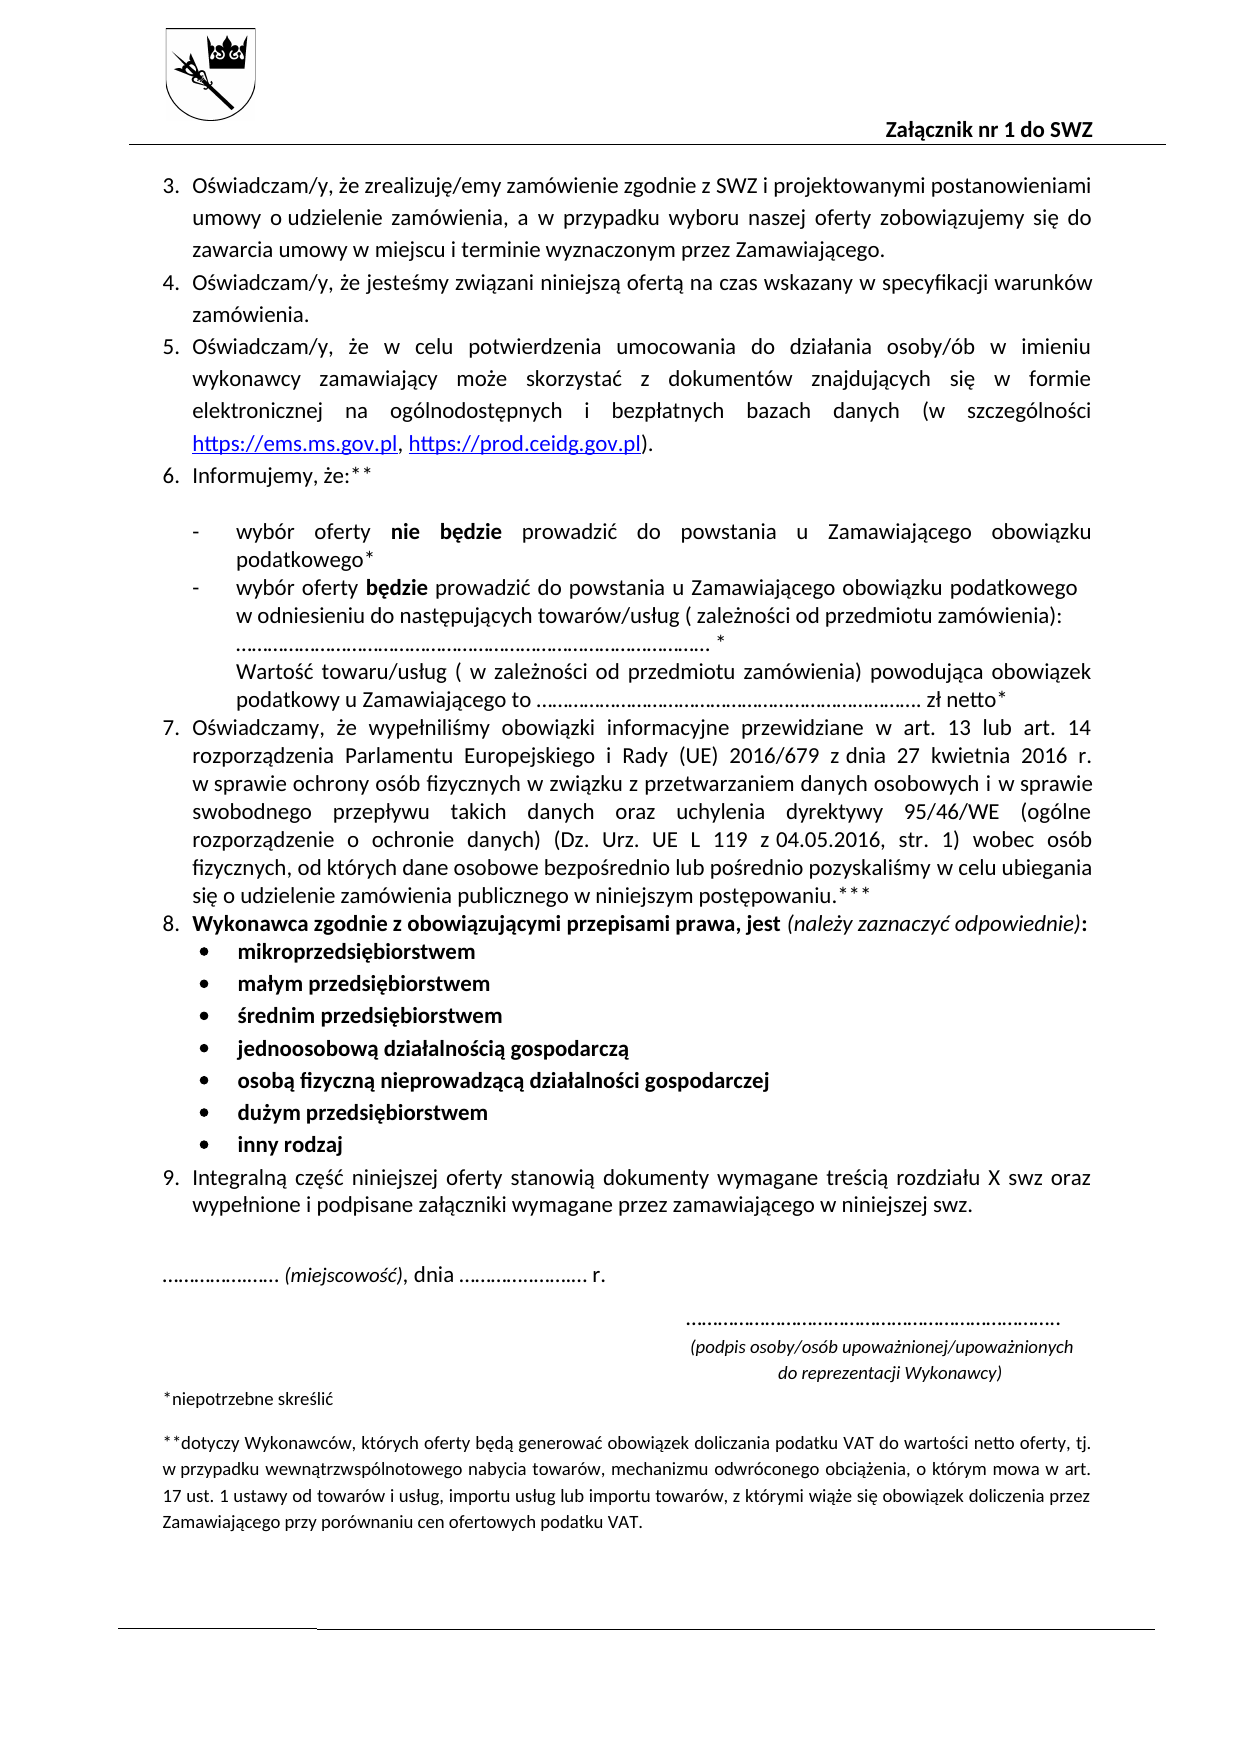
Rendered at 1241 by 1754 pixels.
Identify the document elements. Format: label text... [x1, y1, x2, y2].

text **dotyczy Wykonawców, których oferty będą generować obowiązek doliczania podatku VAT do wartości netto oferty, tj. w przypadku wewnątrzwspólnotowego nabycia towarów, mechanizmu odwróconego obciążenia, o którym mowa w art. 17 ust. 1 ustawy od towarów i usług, importu usług lub importu towarów, z którymi wiąże się obowiązek doliczenia przez Zamawiającego przy porównaniu cen ofertowych podatku VAT. [162, 1431, 1093, 1533]
text (podpis osoby/osób upoważnionej/upoważnionych [162, 1335, 1093, 1358]
picture [165, 28, 256, 121]
list Integralną część niniejszej oferty stanowią dokumenty wymagane treścią rozdziału X swz oraz wypełnione i podpisane załączniki wymagane przez zamawiającego w niniejszej swz. [162, 1163, 1093, 1219]
text do reprezentacji Wykonawcy) [162, 1361, 1093, 1384]
list Oświadczam/y, że zrealizuję/emy zamówienie zgodnie z SWZ i projektowanymi postanowieniami umowy o udzielenie zamówienia, a w przypadku wyboru naszej oferty zobowiązujemy się do zawarcia umowy w miejscu i terminie wyznaczonym przez Zamawiającego. [162, 171, 1093, 264]
text …………………………………………………………….. [162, 1303, 1093, 1331]
text ……………………………………………………………………………… * [192, 629, 1093, 657]
list Oświadczam/y, że jesteśmy związani niniejszą ofertą na czas wskazany w specyfikacji warunków zamówienia. [162, 268, 1093, 328]
list jednoosobową działalnością gospodarczą [200, 1034, 1093, 1062]
text - wybór oferty nie będzie prowadzić do powstania u Zamawiającego obowiązku podatkowego* [192, 517, 1093, 573]
list małym przedsiębiorstwem [200, 969, 1093, 997]
list inny rodzaj [200, 1130, 1093, 1158]
text …………….…… (miejscowość), dnia …………..…….… r. [162, 1261, 1093, 1289]
list Oświadczam/y, że w celu potwierdzenia umocowania do działania osoby/ób w imieniu wykonawcy zamawiający może skorzystać z dokumentów znajdujących się w formie elektronicznej na ogólnodostępnych i bezpłatnych bazach danych (w szczególności https://ems.ms.gov.pl, https://prod.ceidg.gov.pl). [162, 332, 1093, 457]
list średnim przedsiębiorstwem [200, 1002, 1093, 1030]
text *niepotrzebne skreślić [162, 1387, 1093, 1410]
list Wykonawca zgodnie z obowiązującymi przepisami prawa, jest (należy zaznaczyć odpowiednie): [162, 909, 1093, 937]
text Wartość towaru/usług ( w zależności od przedmiotu zamówienia) powodująca obowiązek podatkowy u Zamawiającego to ………………………………………………………………. zł netto* [236, 657, 1093, 713]
list osobą fizyczną nieprowadzącą działalności gospodarczej [200, 1066, 1093, 1094]
list mikroprzedsiębiorstwem [200, 937, 1093, 965]
list dużym przedsiębiorstwem [200, 1098, 1093, 1126]
text - wybór oferty będzie prowadzić do powstania u Zamawiającego obowiązku podatkowego w odniesieniu do następujących towarów/usług ( zależności od przedmiotu zamówienia): [192, 573, 1093, 629]
list Informujemy, że:** [162, 461, 1093, 489]
list Oświadczamy, że wypełniliśmy obowiązki informacyjne przewidziane w art. 13 lub art. 14 rozporządzenia Parlamentu Europejskiego i Rady (UE) 2016/679 z dnia 27 kwietnia 2016 r. w sprawie ochrony osób fizycznych w związku z przetwarzaniem danych osobowych i w sprawie swobodnego przepływu takich danych oraz uchylenia dyrektywy 95/46/WE (ogólne rozporządzenie o ochronie danych) (Dz. Urz. UE L 119 z 04.05.2016, str. 1) wobec osób fizycznych, od których dane osobowe bezpośrednio lub pośrednio pozyskaliśmy w celu ubiegania się o udzielenie zamówienia publicznego w niniejszym postępowaniu.*** [162, 713, 1093, 909]
